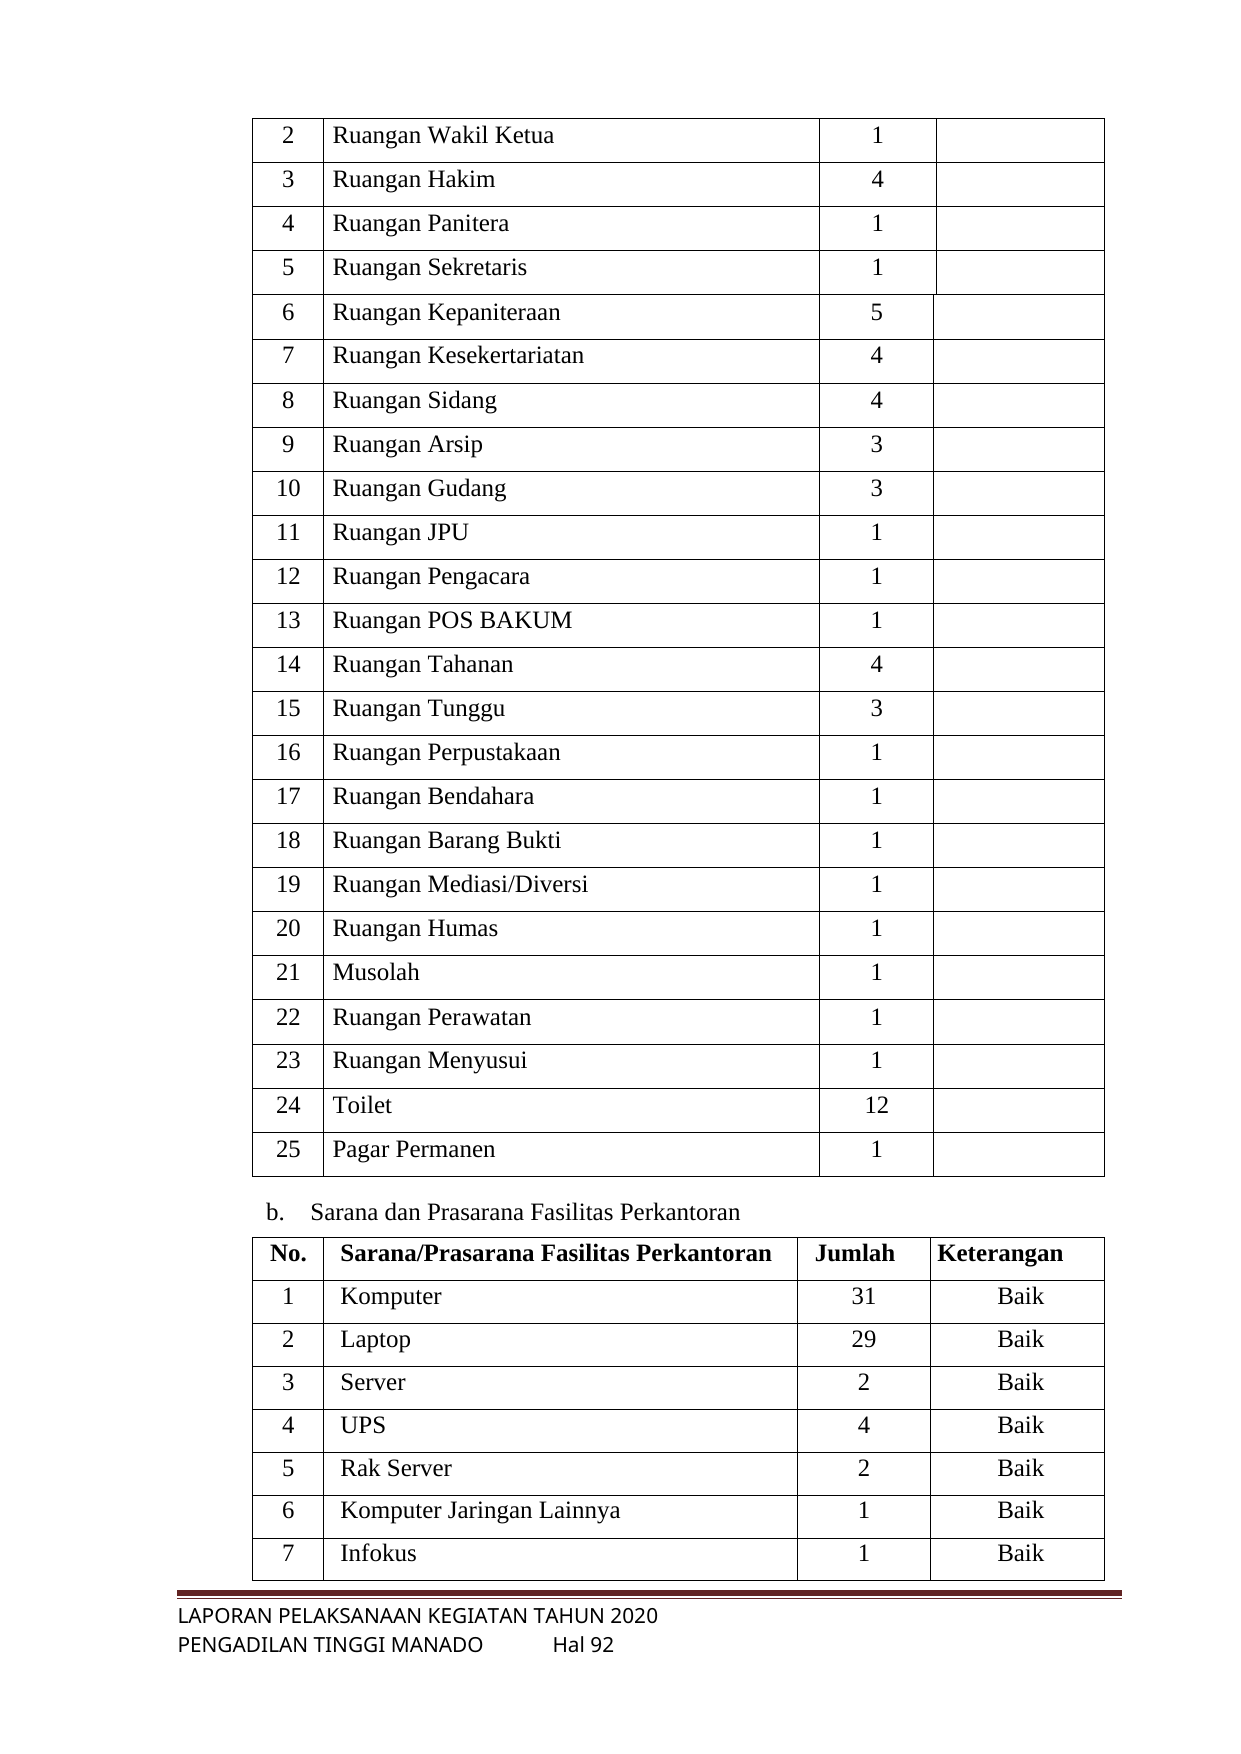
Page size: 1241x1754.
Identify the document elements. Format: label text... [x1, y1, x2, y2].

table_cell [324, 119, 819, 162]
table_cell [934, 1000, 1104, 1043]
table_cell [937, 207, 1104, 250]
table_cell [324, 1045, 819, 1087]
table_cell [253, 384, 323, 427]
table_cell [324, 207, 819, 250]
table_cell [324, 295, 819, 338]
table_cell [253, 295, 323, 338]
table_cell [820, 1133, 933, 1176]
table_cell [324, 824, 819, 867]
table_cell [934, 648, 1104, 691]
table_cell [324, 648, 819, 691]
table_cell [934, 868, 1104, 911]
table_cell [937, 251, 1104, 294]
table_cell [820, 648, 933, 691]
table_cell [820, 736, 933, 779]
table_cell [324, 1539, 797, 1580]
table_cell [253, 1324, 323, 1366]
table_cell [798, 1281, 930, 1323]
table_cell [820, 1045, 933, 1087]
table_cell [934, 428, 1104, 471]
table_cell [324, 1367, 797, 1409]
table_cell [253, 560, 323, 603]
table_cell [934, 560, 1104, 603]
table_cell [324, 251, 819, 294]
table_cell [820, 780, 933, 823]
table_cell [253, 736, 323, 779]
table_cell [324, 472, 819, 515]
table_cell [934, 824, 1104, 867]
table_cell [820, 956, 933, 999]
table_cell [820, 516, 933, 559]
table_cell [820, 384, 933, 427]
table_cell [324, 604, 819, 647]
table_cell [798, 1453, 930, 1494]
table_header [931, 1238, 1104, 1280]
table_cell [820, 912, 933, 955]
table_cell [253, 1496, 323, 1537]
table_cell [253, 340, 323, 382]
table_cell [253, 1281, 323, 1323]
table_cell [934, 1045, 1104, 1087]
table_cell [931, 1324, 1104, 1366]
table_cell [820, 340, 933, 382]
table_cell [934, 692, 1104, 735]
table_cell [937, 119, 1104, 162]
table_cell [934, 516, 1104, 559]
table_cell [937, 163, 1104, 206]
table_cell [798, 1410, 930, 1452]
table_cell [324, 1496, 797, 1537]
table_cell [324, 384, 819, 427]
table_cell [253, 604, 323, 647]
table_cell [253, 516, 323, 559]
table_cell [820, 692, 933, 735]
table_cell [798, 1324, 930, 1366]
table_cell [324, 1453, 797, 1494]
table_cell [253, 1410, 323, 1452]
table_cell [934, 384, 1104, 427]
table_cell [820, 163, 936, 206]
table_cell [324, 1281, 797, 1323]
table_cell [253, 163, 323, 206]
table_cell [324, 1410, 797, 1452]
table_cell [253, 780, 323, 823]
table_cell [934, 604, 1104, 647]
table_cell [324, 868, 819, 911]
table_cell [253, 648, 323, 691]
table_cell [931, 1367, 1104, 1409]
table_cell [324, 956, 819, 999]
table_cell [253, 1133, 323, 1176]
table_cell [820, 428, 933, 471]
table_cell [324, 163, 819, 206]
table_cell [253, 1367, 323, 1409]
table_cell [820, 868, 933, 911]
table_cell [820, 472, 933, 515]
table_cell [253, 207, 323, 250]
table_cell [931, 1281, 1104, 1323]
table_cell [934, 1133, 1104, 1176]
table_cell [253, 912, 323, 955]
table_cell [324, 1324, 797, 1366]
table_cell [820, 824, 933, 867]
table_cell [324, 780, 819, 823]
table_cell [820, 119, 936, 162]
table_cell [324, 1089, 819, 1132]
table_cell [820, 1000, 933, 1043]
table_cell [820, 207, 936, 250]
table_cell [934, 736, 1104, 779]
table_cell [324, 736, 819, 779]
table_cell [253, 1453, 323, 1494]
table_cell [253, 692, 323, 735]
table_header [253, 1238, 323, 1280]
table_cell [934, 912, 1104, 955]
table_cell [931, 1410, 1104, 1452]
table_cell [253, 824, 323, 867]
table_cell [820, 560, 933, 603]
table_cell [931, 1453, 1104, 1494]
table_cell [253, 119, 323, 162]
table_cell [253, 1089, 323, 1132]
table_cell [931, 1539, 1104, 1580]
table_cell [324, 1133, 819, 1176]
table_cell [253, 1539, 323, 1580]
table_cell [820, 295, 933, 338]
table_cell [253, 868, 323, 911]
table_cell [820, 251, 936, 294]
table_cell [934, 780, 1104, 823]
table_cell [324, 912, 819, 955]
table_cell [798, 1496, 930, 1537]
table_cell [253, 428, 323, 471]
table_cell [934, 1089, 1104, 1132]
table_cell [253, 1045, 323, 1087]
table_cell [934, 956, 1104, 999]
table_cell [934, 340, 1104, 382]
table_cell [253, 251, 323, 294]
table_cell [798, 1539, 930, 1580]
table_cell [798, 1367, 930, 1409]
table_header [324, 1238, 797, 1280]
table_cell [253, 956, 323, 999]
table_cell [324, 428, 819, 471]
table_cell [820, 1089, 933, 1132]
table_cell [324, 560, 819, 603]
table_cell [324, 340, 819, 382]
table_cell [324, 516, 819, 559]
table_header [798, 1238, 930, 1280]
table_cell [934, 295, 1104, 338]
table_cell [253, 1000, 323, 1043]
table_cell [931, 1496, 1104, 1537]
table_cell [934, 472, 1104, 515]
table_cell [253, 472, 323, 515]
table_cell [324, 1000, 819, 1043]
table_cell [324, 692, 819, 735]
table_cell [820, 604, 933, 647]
list Sarana dan Prasarana Fasilitas Perkantoran [266, 1197, 1094, 1226]
